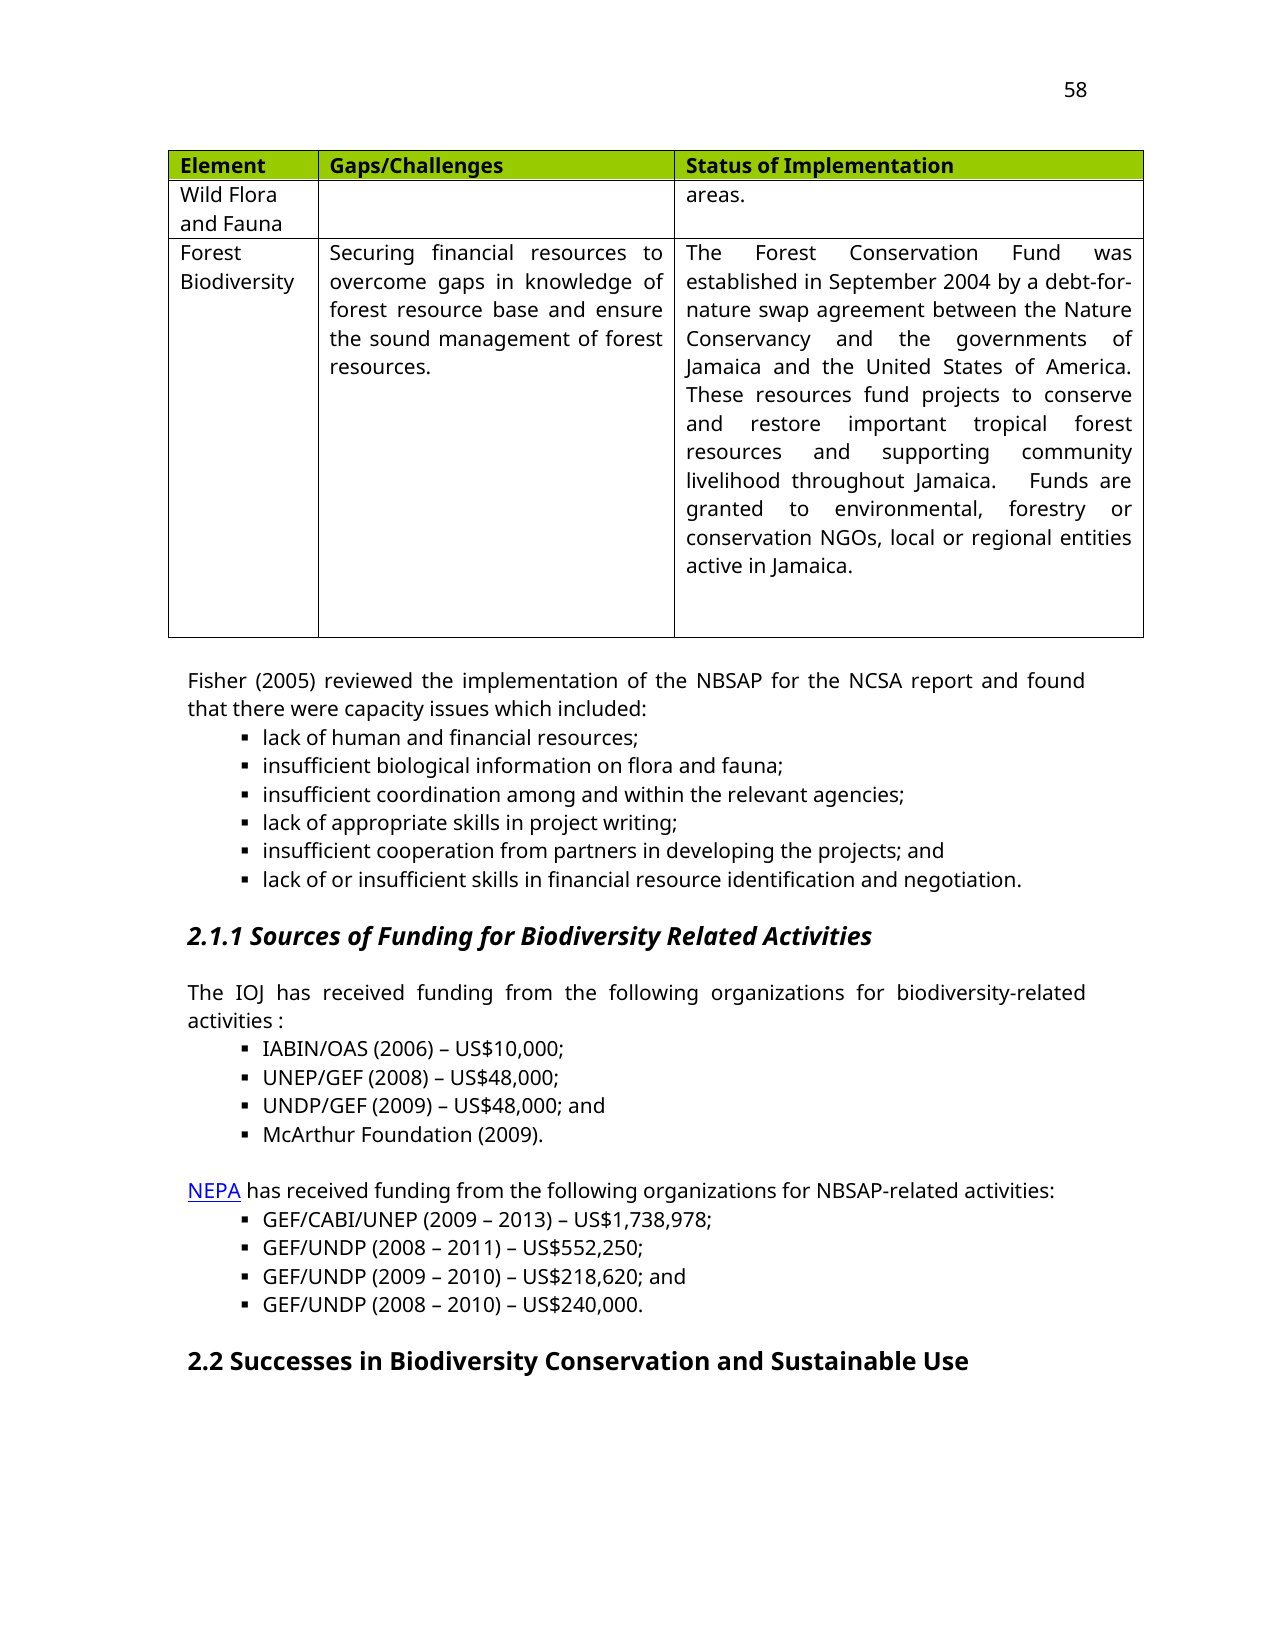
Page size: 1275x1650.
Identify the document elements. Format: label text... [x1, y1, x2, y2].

text NEPA has received funding from the following organizations for NBSAP-related activities: [187, 1177, 1087, 1205]
table_header Gaps/Challenges [319, 151, 674, 179]
list GEF/UNDP (2009 – 2010) – US$218,620; and [240, 1262, 1087, 1290]
text The IOJ has received funding from the following organizations for biodiversity-related activities : [187, 978, 1087, 1034]
list GEF/UNDP (2008 – 2011) – US$552,250; [240, 1233, 1087, 1262]
list UNDP/GEF (2009) – US$48,000; and [240, 1091, 1087, 1120]
list insufficient cooperation from partners in developing the projects; and [240, 837, 1087, 865]
list insufficient coordination among and within the relevant agencies; [240, 780, 1087, 808]
list McArthur Foundation (2009). [240, 1120, 1087, 1148]
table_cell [169, 181, 318, 237]
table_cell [675, 181, 1143, 237]
list lack of or insufficient skills in financial resource identification and negotiation. [240, 865, 1087, 893]
list lack of human and financial resources; [240, 723, 1087, 751]
text Fisher (2005) reviewed the implementation of the NBSAP for the NCSA report and found that there were capacity issues which included: [187, 666, 1087, 723]
subtitle 2.1.1 Sources of Funding for Biodiversity Related Activities [187, 918, 1087, 953]
subtitle 2.2 Successes in Biodiversity Conservation and Sustainable Use [187, 1344, 1087, 1378]
table_header Element [169, 151, 318, 179]
list lack of appropriate skills in project writing; [240, 808, 1087, 837]
table_header Status of Implementation [675, 151, 1143, 179]
table_cell The Forest Conservation Fund was established in September 2004 by a debt-for-nature swap agreement between the Nature Conservancy and the governments of and the . These resources fund projects to conserve and restore important tropical forest resources and supporting community livelihood throughout . Funds are granted to environmental, forestry or conservation NGOs, local or regional entities active in . [675, 239, 1143, 637]
table_cell Securing financial resources to overcome gaps in knowledge of forest resource base and ensure the sound management of forest resources. [319, 239, 674, 637]
list UNEP/GEF (2008) – US$48,000; [240, 1063, 1087, 1091]
list GEF/UNDP (2008 – 2010) – US$240,000. [240, 1290, 1087, 1319]
list IABIN/OAS (2006) – US$10,000; [240, 1034, 1087, 1063]
table_cell Biodiversity [169, 239, 318, 637]
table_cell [319, 181, 674, 237]
list GEF/CABI/UNEP (2009 – 2013) – US$1,738,978; [240, 1205, 1087, 1233]
list insufficient biological information on flora and fauna; [240, 751, 1087, 780]
